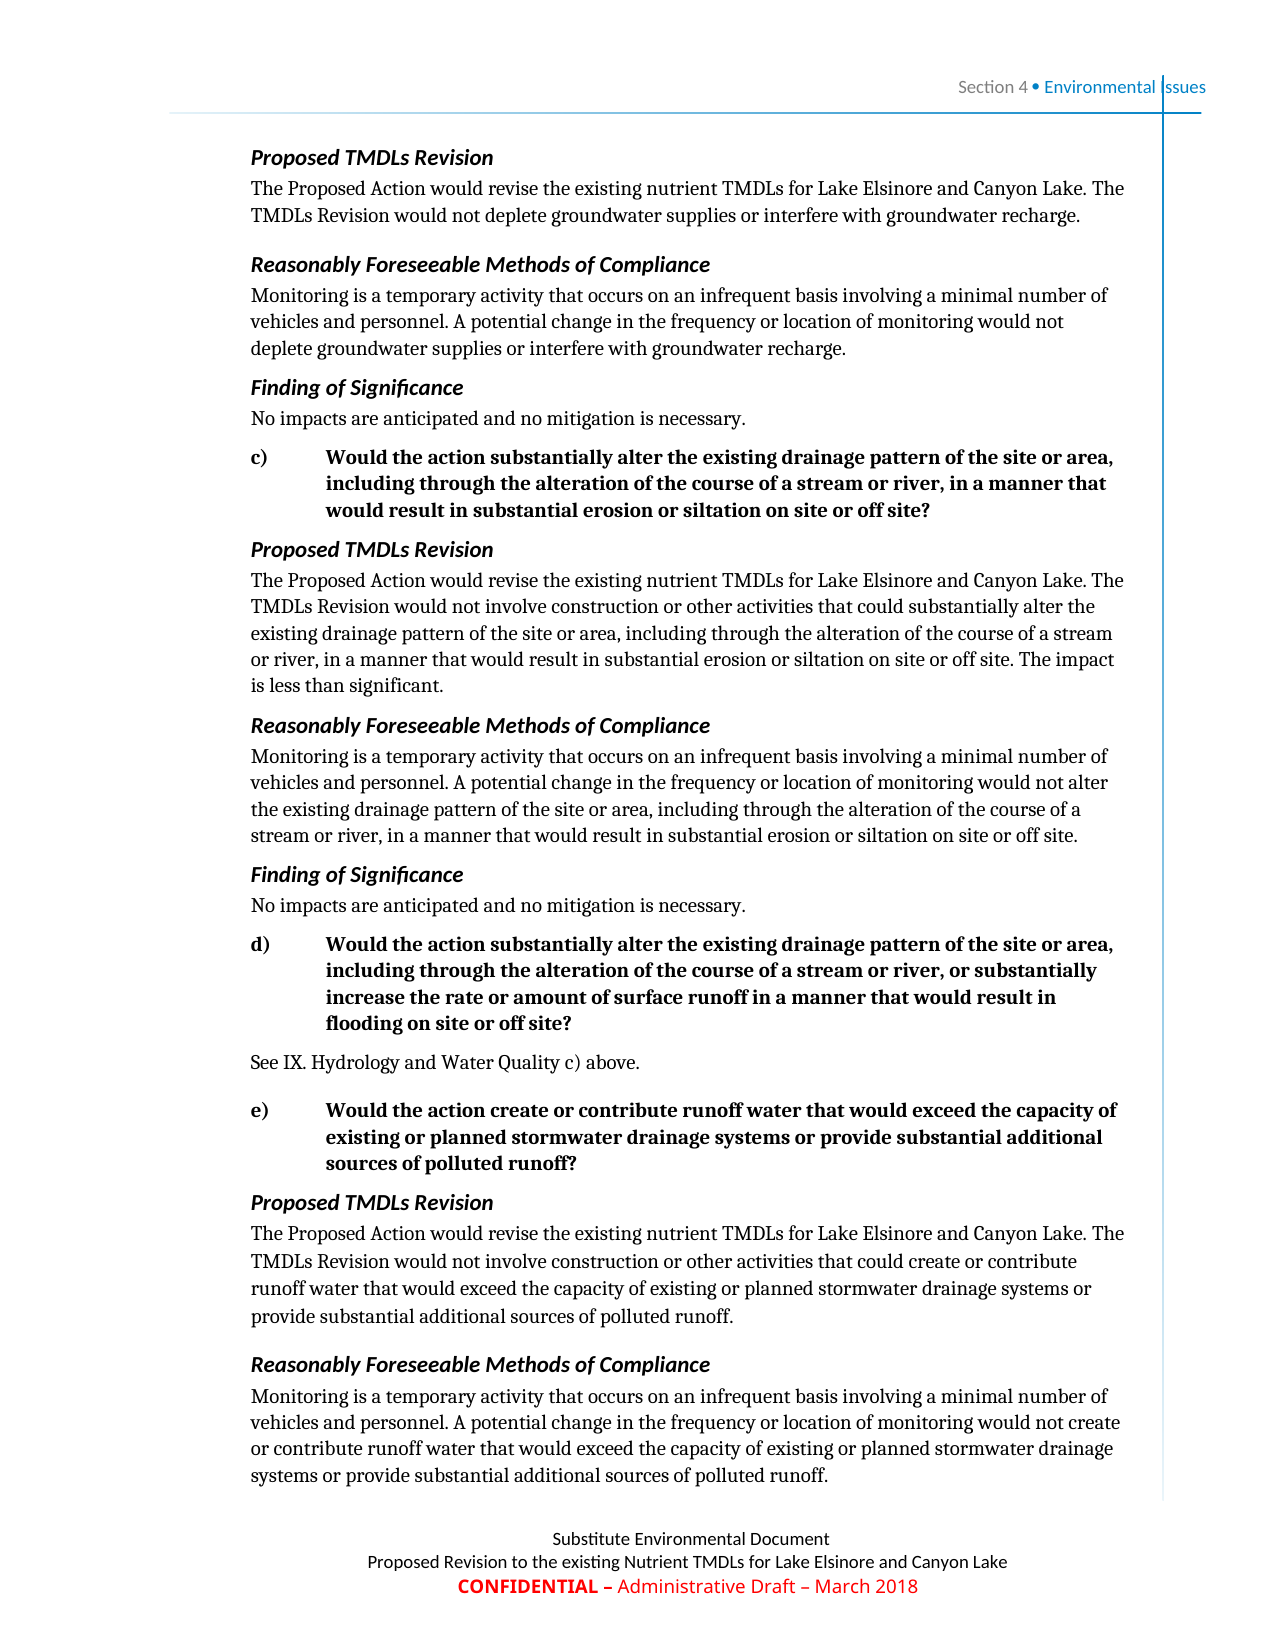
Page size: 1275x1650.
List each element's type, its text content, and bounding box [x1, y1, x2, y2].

subtitle Proposed TMDLs Revision [251, 537, 1125, 562]
text The Proposed Action would revise the existing nutrient TMDLs for Lake Elsinore and Canyon Lake. The TMDLs Revision would not involve construction or other activities that could create or contribute runoff water that would exceed the capacity of existing or planned stormwater drainage systems or provide substantial additional sources of polluted runoff. [251, 1222, 1125, 1328]
text Monitoring is a temporary activity that occurs on an infrequent basis involving a minimal number of vehicles and personnel. A potential change in the frequency or location of monitoring would not alter the existing drainage pattern of the site or area, including through the alteration of the course of a stream or river, in a manner that would result in substantial erosion or siltation on site or off site. [251, 744, 1125, 847]
subtitle Finding of Significance [251, 862, 1125, 888]
subtitle Finding of Significance [251, 375, 1125, 401]
subtitle Reasonably Foreseeable Methods of Compliance [251, 252, 1125, 278]
text Monitoring is a temporary activity that occurs on an infrequent basis involving a minimal number of vehicles and personnel. A potential change in the frequency or location of monitoring would not deplete groundwater supplies or interfere with groundwater recharge. [251, 284, 1125, 361]
subtitle Reasonably Foreseeable Methods of Compliance [251, 713, 1125, 738]
list No impacts are anticipated and no mitigation is necessary. [251, 894, 1125, 918]
text See IX. Hydrology and Water Quality c) above. [251, 1051, 1125, 1074]
list No impacts are anticipated and no mitigation is necessary. [251, 407, 1125, 431]
list c) Would the action substantially alter the existing drainage pattern of the site or area, including through the alteration of the course of a stream or river, in a manner that would result in substantial erosion or siltation on site or off site? [251, 446, 1125, 522]
subtitle Reasonably Foreseeable Methods of Compliance [251, 1353, 1125, 1378]
text The Proposed Action would revise the existing nutrient TMDLs for Lake Elsinore and Canyon Lake. The TMDLs Revision would not deplete groundwater supplies or interfere with groundwater recharge. [251, 177, 1125, 228]
subtitle Proposed TMDLs Revision [251, 1191, 1125, 1216]
text Monitoring is a temporary activity that occurs on an infrequent basis involving a minimal number of vehicles and personnel. A potential change in the frequency or location of monitoring would not create or contribute runoff water that would exceed the capacity of existing or planned stormwater drainage systems or provide substantial additional sources of polluted runoff. [251, 1384, 1125, 1487]
subtitle Proposed TMDLs Revision [251, 145, 1125, 170]
list d) Would the action substantially alter the existing drainage pattern of the site or area, including through the alteration of the course of a stream or river, or substantially increase the rate or amount of surface runoff in a manner that would result in flooding on site or off site? [251, 933, 1125, 1036]
list e) Would the action create or contribute runoff water that would exceed the capacity of existing or planned stormwater drainage systems or provide substantial additional sources of polluted runoff? [251, 1099, 1125, 1176]
text The Proposed Action would revise the existing nutrient TMDLs for Lake Elsinore and Canyon Lake. The TMDLs Revision would not involve construction or other activities that could substantially alter the existing drainage pattern of the site or area, including through the alteration of the course of a stream or river, in a manner that would result in substantial erosion or siltation on site or off site. The impact is less than significant. [251, 569, 1125, 698]
